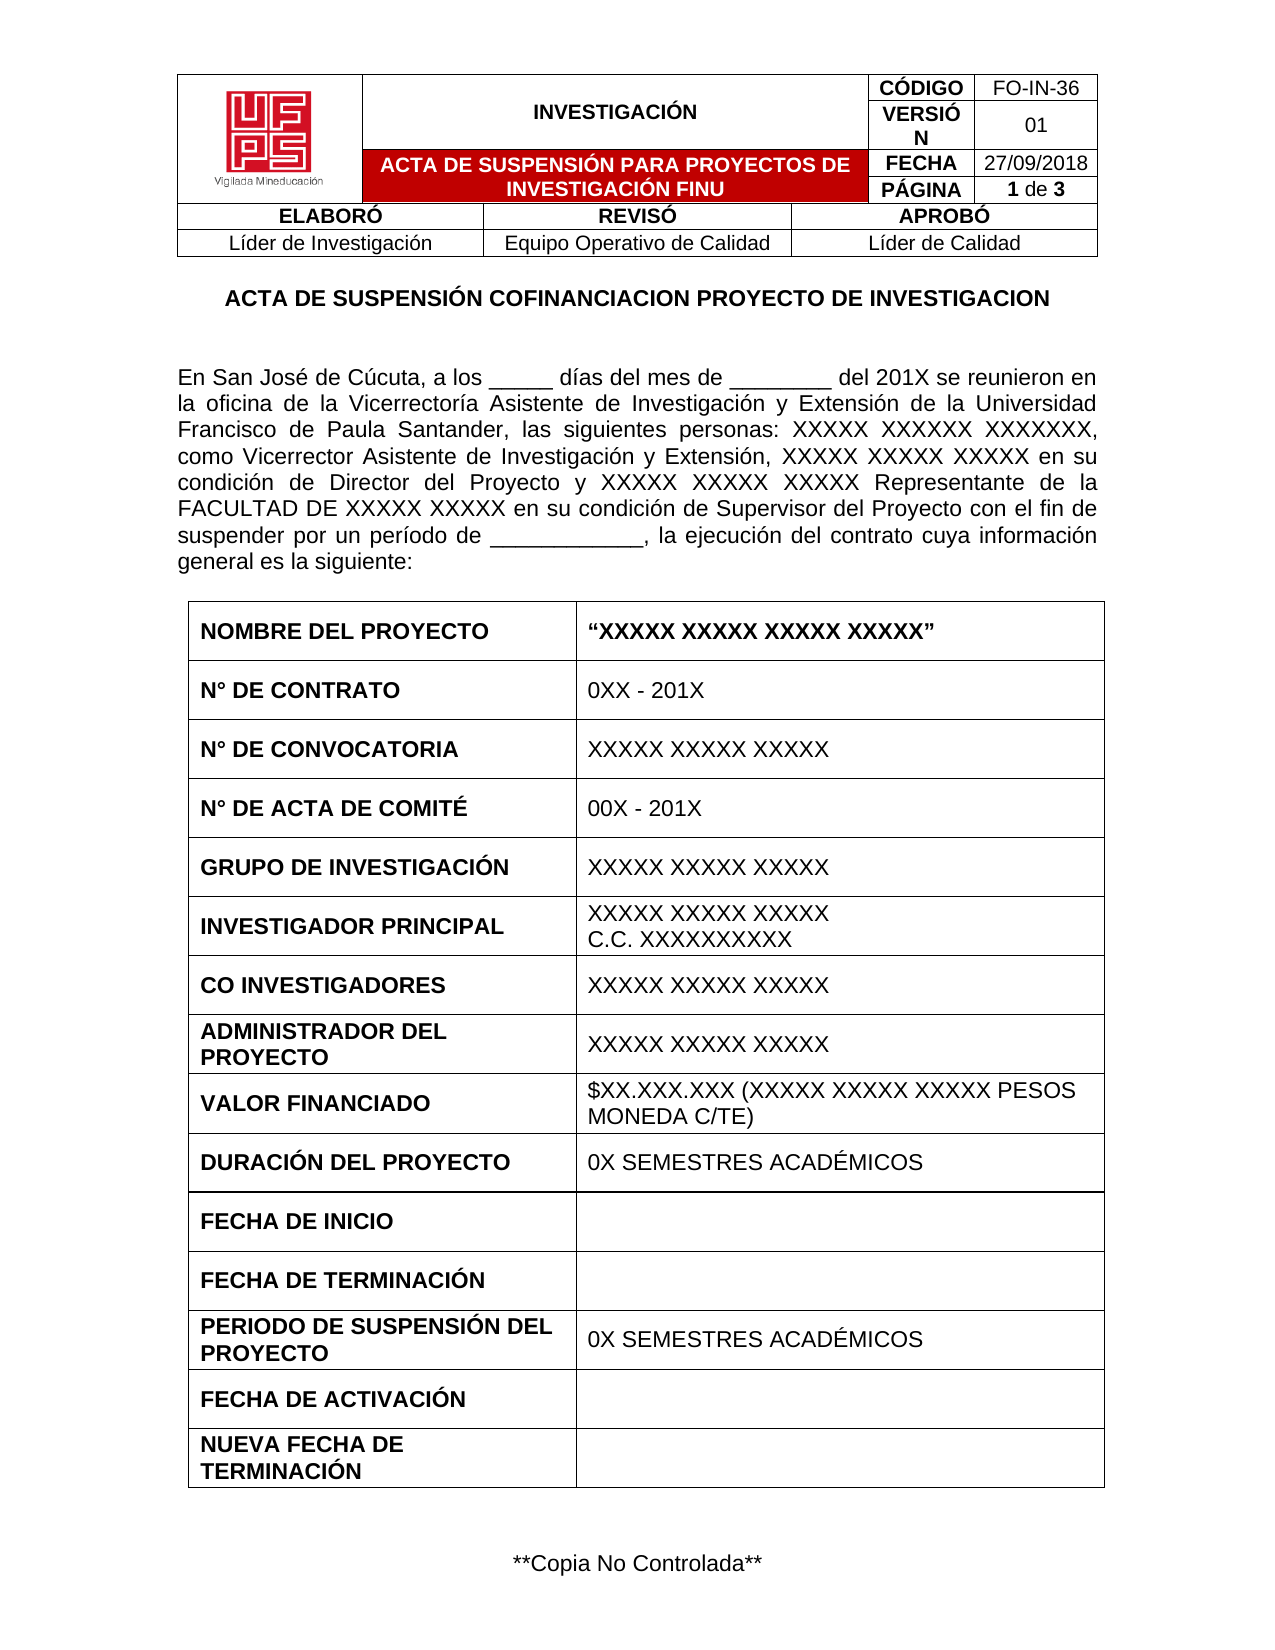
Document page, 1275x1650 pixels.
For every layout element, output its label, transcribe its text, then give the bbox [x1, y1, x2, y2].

table_cell XXXXX XXXXX XXXXX [577, 838, 1104, 896]
table_cell INVESTIGADOR PRINCIPAL [189, 897, 576, 955]
table_cell [577, 1429, 1104, 1487]
table_cell N° DE CONVOCATORIA [189, 720, 576, 778]
table_cell XXXXX XXXXX XXXXX [577, 720, 1104, 778]
table_cell 0X SEMESTRES ACADÉMICOS [577, 1134, 1104, 1191]
table_cell GRUPO DE INVESTIGACIÓN [189, 838, 576, 896]
table_cell 00X - 201X [577, 779, 1104, 837]
table_cell NUEVA FECHA DE TERMINACIÓN [189, 1429, 576, 1487]
table_cell DURACIÓN DEL PROYECTO [189, 1134, 576, 1191]
table_cell [577, 1252, 1104, 1309]
table_cell ADMINISTRADOR DEL PROYECTO [189, 1015, 576, 1073]
table_header “XXXXX XXXXX XXXXX XXXXX” [577, 602, 1104, 660]
table_cell [577, 1370, 1104, 1428]
table_cell XXXXX XXXXX XXXXX [577, 1015, 1104, 1073]
picture [210, 86, 329, 191]
table_cell VALOR FINANCIADO [189, 1074, 576, 1132]
text En San José de Cúcuta, a los _____ días del mes de ________ del 201X se reunieron en la oficina de la Vicerrectoría Asistente de Investigación y Extensión de la Universidad Francisco de Paula Santander, las siguientes personas: XXXXX XXXXXX XXXXXXX, como Vicerrector Asistente de Investigación y Extensión, XXXXX XXXXX XXXXX en su condición de Director del Proyecto y XXXXX XXXXX XXXXX Representante de la FACULTAD DE XXXXX XXXXX en su condición de Supervisor del Proyecto con el fin de suspender por un período de ____________, la ejecución del contrato cuya información general es la siguiente: [177, 364, 1098, 574]
table_cell 0X SEMESTRES ACADÉMICOS [577, 1311, 1104, 1369]
table_cell XXXXX XXXXX XXXXX C.C. XXXXXXXXXX [577, 897, 1104, 955]
table_cell PERIODO DE SUSPENSIÓN DEL PROYECTO [189, 1311, 576, 1369]
table_cell FECHA DE INICIO [189, 1193, 576, 1251]
table_cell $XX.XXX.XXX (XXXXX XXXXX XXXXX PESOS MONEDA C/TE) [577, 1074, 1104, 1132]
table_cell FECHA DE TERMINACIÓN [189, 1252, 576, 1309]
table_cell [577, 1193, 1104, 1251]
table_header NOMBRE DEL PROYECTO [189, 602, 576, 660]
table_cell CO INVESTIGADORES [189, 956, 576, 1014]
text ACTA DE SUSPENSIÓN COFINANCIACION PROYECTO DE INVESTIGACION [177, 284, 1098, 311]
table_cell N° DE CONTRATO [189, 661, 576, 719]
table_cell XXXXX XXXXX XXXXX [577, 956, 1104, 1014]
table_cell N° DE ACTA DE COMITÉ [189, 779, 576, 837]
table_cell 0XX - 201X [577, 661, 1104, 719]
table_cell FECHA DE ACTIVACIÓN [189, 1370, 576, 1428]
